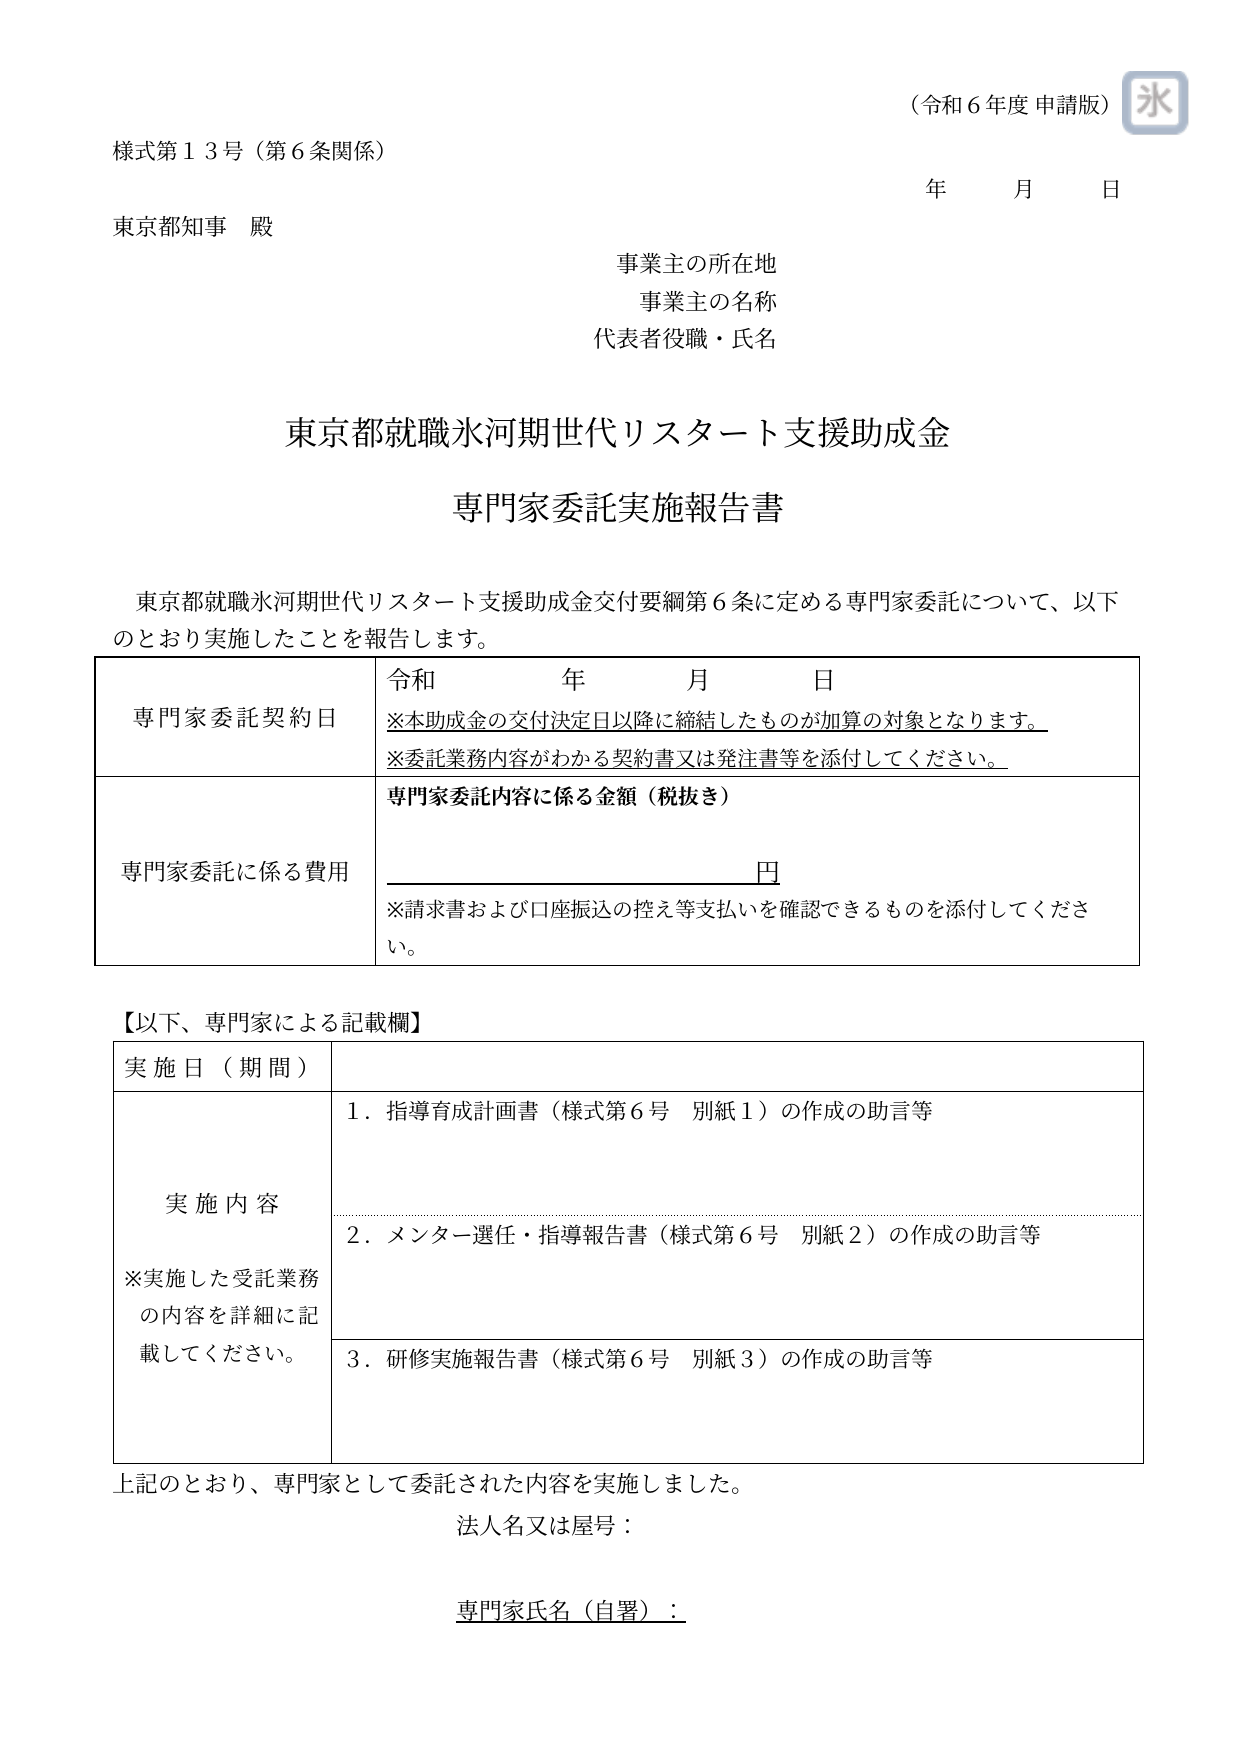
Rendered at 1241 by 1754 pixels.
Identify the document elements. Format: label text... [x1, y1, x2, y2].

text 法人名又は屋号： [112, 1506, 1019, 1544]
text 上記のとおり、専門家として委託された内容を実施しました。 [112, 1464, 1122, 1501]
table_cell 専門家委託に係る費用 [96, 777, 375, 964]
table_header 令和 年 月 日 [376, 658, 1139, 700]
picture [1122, 71, 1190, 138]
table_cell 実施内容 ※実施した受託業務の内容を詳細に記載してください。 [114, 1092, 331, 1463]
text 東京都就職氷河期世代リスタート支援助成金交付要綱第６条に定める専門家委託について、以下のとおり実施したことを報告します。 [112, 581, 1122, 656]
table_cell ※本助成金の交付決定日以降に締結したものが加算の対象となります。 ※委託業務内容がわかる契約書又は発注書等を添付してください。 [376, 700, 1139, 776]
text 東京都知事 殿 [112, 206, 1122, 244]
table_header 実施日（期間） [114, 1042, 331, 1091]
table_header 専門家委託契約日 [96, 658, 375, 776]
text 代表者役職・氏名 [112, 319, 1122, 356]
table_cell ３．研修実施報告書（様式第６号 別紙３）の作成の助言等 [332, 1340, 1143, 1463]
text 年 月 日 [112, 169, 1122, 206]
table_cell 専門家委託内容に係る金額（税抜き） 円 ※請求書および口座振込の控え等支払いを確認できるものを添付してください。 [376, 777, 1139, 964]
text 様式第１３号（第６条関係） [112, 131, 1122, 169]
table_cell １．指導育成計画書（様式第６号 別紙１）の作成の助言等 [332, 1092, 1143, 1214]
text 東京都就職氷河期世代リスタート支援助成金 [112, 394, 1122, 469]
text 【以下、専門家による記載欄】 [112, 1003, 1122, 1041]
table_header [332, 1042, 1143, 1091]
table_cell ２．メンター選任・指導報告書（様式第６号 別紙２）の作成の助言等 [332, 1215, 1143, 1339]
text 専門家委託実施報告書 [112, 469, 1122, 544]
text 事業主の名称 [112, 281, 1122, 319]
text 専門家氏名（自署）： [112, 1591, 1117, 1628]
text 事業主の所在地 [112, 244, 1122, 281]
